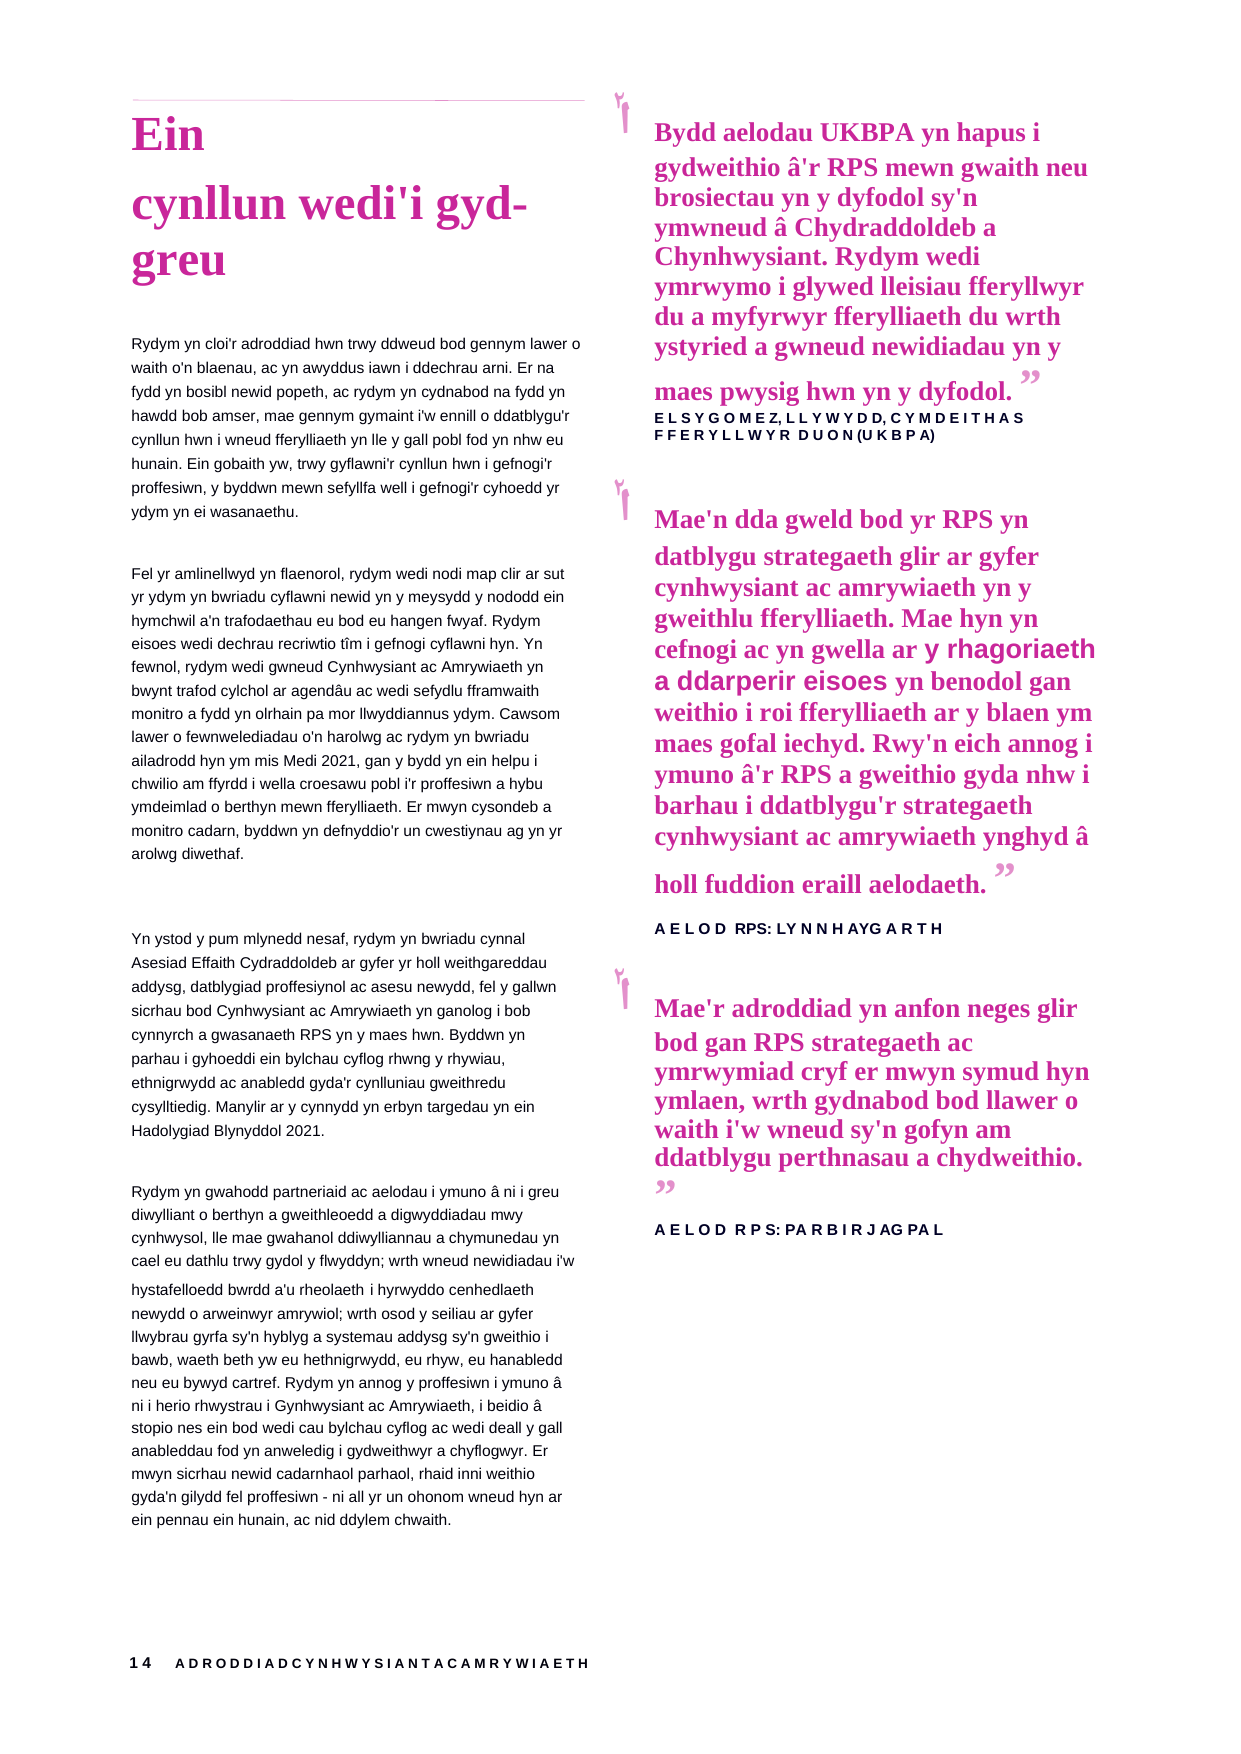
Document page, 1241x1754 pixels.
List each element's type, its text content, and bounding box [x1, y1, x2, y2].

list Mae'r adroddiad yn anfon neges glir bod gan RPS strategaeth ac ymrwymiad cryf er mwyn symud hyn ymlaen, wrth gydnabod bod llawer o waith i'w wneud sy'n gofyn am ddatblygu perthnasau a chydweithio. ” [618, 972, 1094, 1220]
list Bydd aelodau UKBPA yn hapus i gydweithio â'r RPS mewn gwaith neu brosiectau yn y dyfodol sy'n ymwneud â Chydraddoldeb a Chynhwysiant. Rydym wedi ymrwymo i glywed lleisiau fferyllwyr du a myfyrwyr fferylliaeth du wrth ystyried a gwneud newidiadau yn y maes pwysig hwn yn y dyfodol. ” [618, 94, 1096, 410]
text Fel yr amlinellwyd yn flaenorol, rydym wedi nodi map clir ar sut yr ydym yn bwriadu cyflawni newid yn y meysydd y nododd ein hymchwil a'n trafodaethau eu bod eu hangen fwyaf. Rydym eisoes wedi dechrau recriwtio tîm i gefnogi cyflawni hyn. Yn fewnol, rydym wedi gwneud Cynhwysiant ac Amrywiaeth yn bwynt trafod cylchol ar agendâu ac wedi sefydlu fframwaith monitro a fydd yn olrhain pa mor llwyddiannus ydym. Cawsom lawer o fewnwelediadau o'n harolwg ac rydym yn bwriadu ailadrodd hyn ym mis Medi 2021, gan y bydd yn ein helpu i chwilio am ffyrdd i wella croesawu pobl i'r proffesiwn a hybu ymdeimlad o berthyn mewn fferylliaeth. Er mwyn cysondeb a monitro cadarn, byddwn yn defnyddio'r un cwestiynau ag yn yr arolwg diwethaf. [131, 564, 577, 863]
text E L S Y G O M E Z, L L Y W Y D D, C Y M D E I T H A S F F E R Y L L W Y R D U O N (U K B P A) [654, 410, 1037, 444]
text A E L O D R P S: PA R B I R J AG PA L [654, 1221, 1096, 1239]
list Mae'n dda gweld bod yr RPS yn datblygu strategaeth glir ar gyfer cynhwysiant ac amrywiaeth yn y gweithlu fferylliaeth. Mae hyn yn cefnogi ac yn gwella ar y rhagoriaeth a ddarperir eisoes yn benodol gan weithio i roi fferylliaeth ar y blaen ym maes gofal iechyd. Rwy'n eich annog i ymuno â'r RPS a gweithio gyda nhw i barhau i ddatblygu'r strategaeth cynhwysiant ac amrywiaeth ynghyd â holl fuddion eraill aelodaeth. ” [618, 478, 1096, 903]
text 1 4 A D R O D D I A D C Y N H W Y S I A N T A C A M R Y W I A E T H [129, 1653, 1096, 1671]
text Ein [131, 104, 585, 161]
text cynllun wedi'i gyd-greu [131, 173, 585, 286]
text Yn ystod y pum mlynedd nesaf, rydym yn bwriadu cynnal Asesiad Effaith Cydraddoldeb ar gyfer yr holl weithgareddau addysg, datblygiad proffesiynol ac asesu newydd, fel y gallwn sicrhau bod Cynhwysiant ac Amrywiaeth yn ganolog i bob cynnyrch a gwasanaeth RPS yn y maes hwn. Byddwn yn parhau i gyhoeddi ein bylchau cyflog rhwng y rhywiau, ethnigrwydd ac anabledd gyda'r cynlluniau gweithredu cysylltiedig. Manylir ar y cynnydd yn erbyn targedau yn ein Hadolygiad Blynyddol 2021. [131, 929, 573, 1139]
text Rydym yn gwahodd partneriaid ac aelodau i ymuno â ni i greu diwylliant o berthyn a gweithleoedd a digwyddiadau mwy cynhwysol, lle mae gwahanol ddiwylliannau a chymunedau yn cael eu dathlu trwy gydol y flwyddyn; wrth wneud newidiadau i'w hystafelloedd bwrdd a'u rheolaeth i hyrwyddo cenhedlaeth newydd o arweinwyr amrywiol; wrth osod y seiliau ar gyfer llwybrau gyrfa sy'n hyblyg a systemau addysg sy'n gweithio i bawb, waeth beth yw eu hethnigrwydd, eu rhyw, eu hanabledd neu eu bywyd cartref. Rydym yn annog y proffesiwn i ymuno â ni i herio rhwystrau i Gynhwysiant ac Amrywiaeth, i beidio â stopio nes ein bod wedi cau bylchau cyflog ac wedi deall y gall anableddau fod yn anweledig i gydweithwyr a chyflogwyr. Er mwyn sicrhau newid cadarnhaol parhaol, rhaid inni weithio gyda'n gilydd fel proffesiwn - ni all yr un ohonom wneud hyn ar ein pennau ein hunain, ac nid ddylem chwaith. [131, 1183, 577, 1528]
text Rydym yn cloi'r adroddiad hwn trwy ddweud bod gennym lawer o waith o'n blaenau, ac yn awyddus iawn i ddechrau arni. Er na fydd yn bosibl newid popeth, ac rydym yn cydnabod na fydd yn hawdd bob amser, mae gennym gymaint i'w ennill o ddatblygu'r cynllun hwn i wneud fferylliaeth yn lle y gall pobl fod yn nhw eu hunain. Ein gobaith yw, trwy gyflawni'r cynllun hwn i gefnogi'r proffesiwn, y byddwn mewn sefyllfa well i gefnogi'r cyhoedd yr ydym yn ei wasanaethu. [131, 335, 585, 521]
text A E L O D RPS: LY N N H AYG A R T H [654, 920, 1096, 938]
